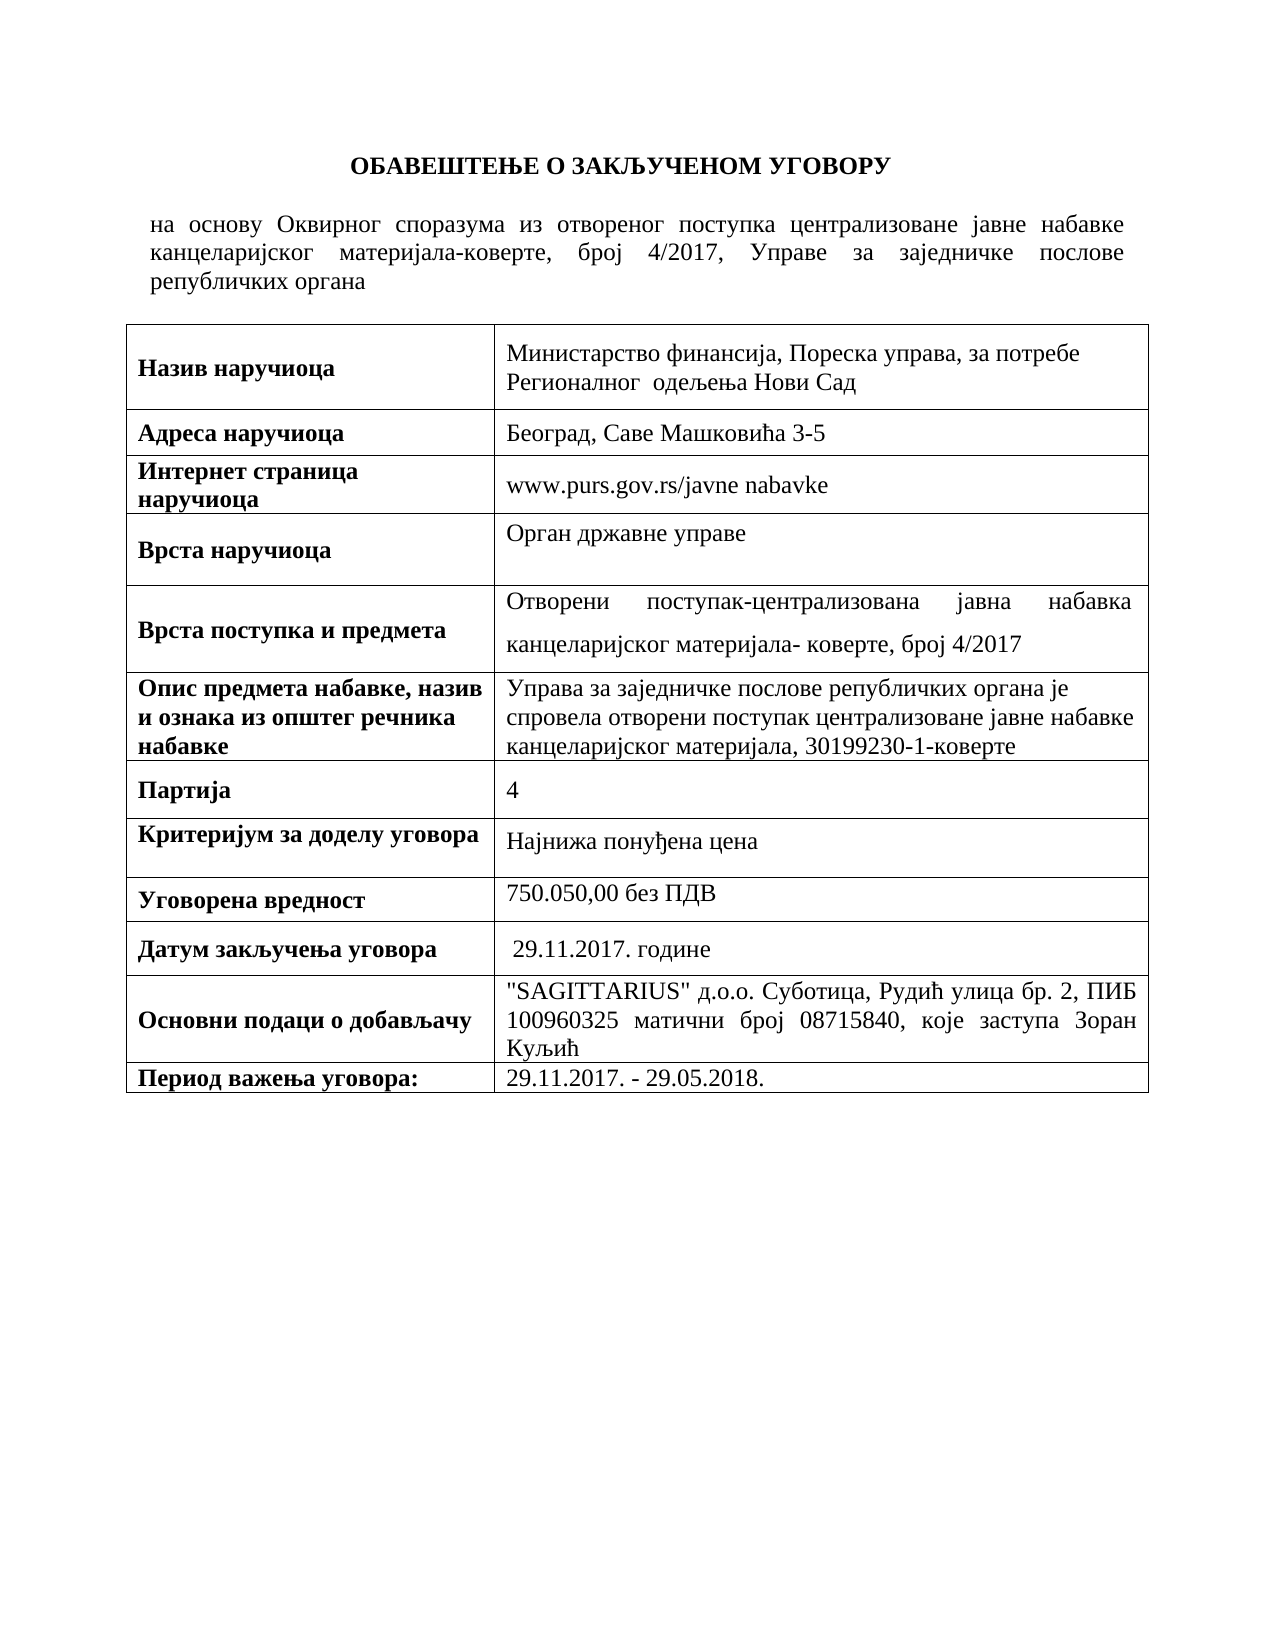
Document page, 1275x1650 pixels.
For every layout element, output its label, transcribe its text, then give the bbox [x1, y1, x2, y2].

table_header Назив наручиоца [127, 325, 494, 409]
table_cell Основни подаци о добављачу [127, 976, 494, 1062]
table_cell Београд, Саве Машковића 3-5 [495, 410, 1148, 455]
table_cell Интернет страница наручиоца [127, 456, 494, 513]
table_cell 29.11.2017. године [495, 922, 1148, 975]
table_cell Адреса наручиоца [127, 410, 494, 455]
table_cell Врста поступка и предмета [127, 586, 494, 672]
table_cell "SAGITTARIUS" д.о.о. Суботица, Рудић улица бр. 2, ПИБ 100960325 матични број 08715840, које заступа Зоран Куљић [495, 976, 1148, 1062]
table_cell 750.050,00 без ПДВ [495, 878, 1148, 921]
table_cell Најнижа понуђена цена [495, 819, 1148, 877]
table_cell Уговорена вредност [127, 878, 494, 921]
table_cell Опис предмета набавке, назив и ознака из општег речника набавке [127, 673, 494, 759]
text ОБАВЕШТЕЊЕ О ЗАКЉУЧЕНОМ УГОВОРУ [150, 151, 1125, 180]
text на основу Оквирног споразума из отвореног поступка централизоване јавне набавке канцеларијског материјала-коверте, број 4/2017, Управе за заједничке послове републичких органа [150, 209, 1125, 295]
table_cell Период важења уговора: [127, 1063, 494, 1092]
table_cell Партија [127, 761, 494, 818]
table_cell 4 [495, 761, 1148, 818]
table_cell Отворени поступак-централизована јавна набавка канцеларијског материјала- коверте, број 4/2017 [495, 586, 1148, 672]
table_cell 29.11.2017. - 29.05.2018. [495, 1063, 1148, 1092]
table_cell Управа за заједничке послове републичких органа је спровела отворени поступак централизоване јавне набавке канцеларијског материјала, 30199230-1-коверте [495, 673, 1148, 759]
table_cell Врста наручиоца [127, 514, 494, 585]
table_cell www.purs.gov.rs/javne nabavke [495, 456, 1148, 513]
table_cell Критеријум за доделу уговора [127, 819, 494, 877]
table_header Министарство финансија, Пореска управа, за потребе Регионалног одељења Нови Сад [495, 325, 1148, 409]
table_cell Датум закључења уговора [127, 922, 494, 975]
table_cell Орган државне управе [495, 514, 1148, 585]
